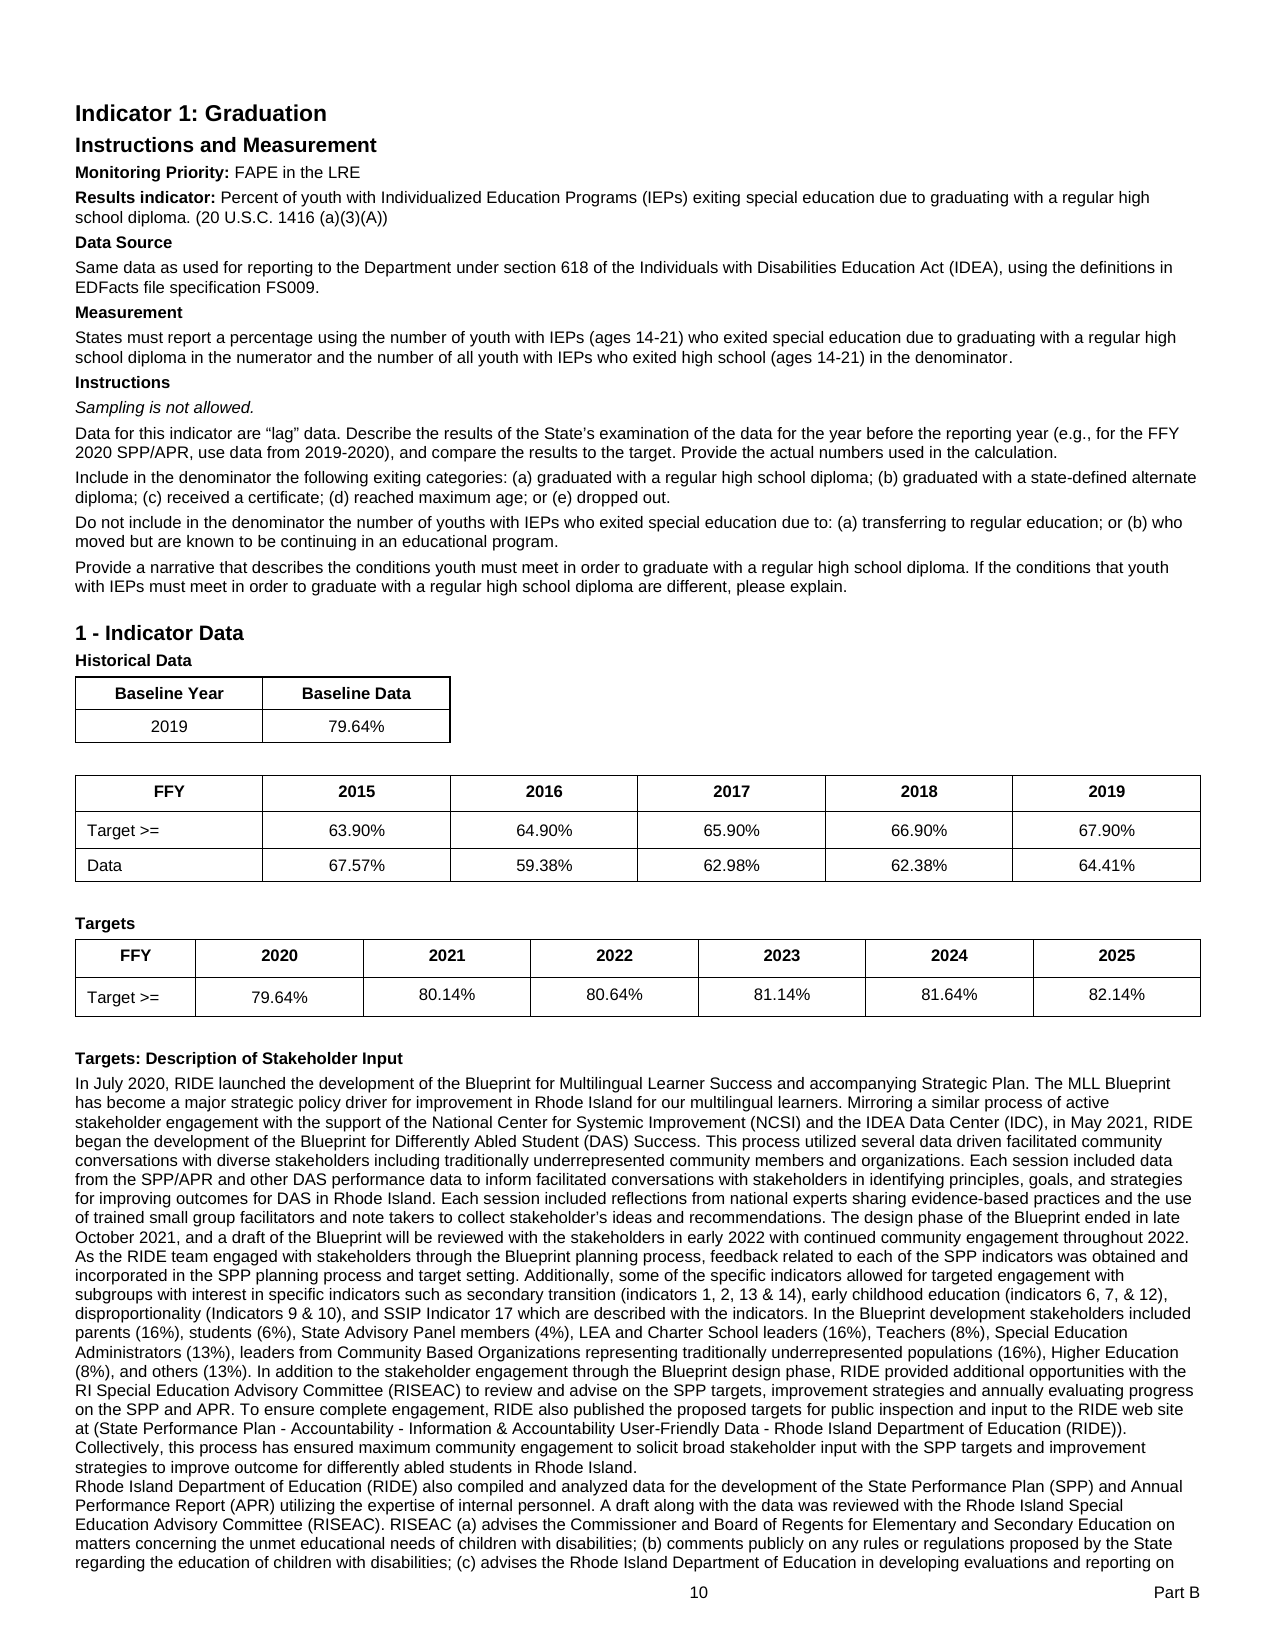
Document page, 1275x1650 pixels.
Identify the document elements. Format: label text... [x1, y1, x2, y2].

table_header 2015 [263, 776, 450, 811]
text Same data as used for reporting to the Department under section 618 of the Individuals with Disabilities Education Act (IDEA), using the definitions in EDFacts file specification FS009. [75, 258, 1200, 297]
table_cell 79.64% [263, 710, 449, 742]
text Do not include in the denominator the number of youths with IEPs who exited special education due to: (a) transferring to regular education; or (b) who moved but are known to be continuing in an educational program. [75, 513, 1200, 551]
text Instructions [75, 373, 1200, 392]
table_header 2024 [866, 940, 1033, 977]
table_header 2016 [451, 776, 637, 811]
text Data for this indicator are “lag” data. Describe the results of the State’s examination of the data for the year before the reporting year (e.g., for the FFY 2020 SPP/APR, use data from 2019-2020), and compare the results to the target. Provide the actual numbers used in the calculation. [75, 424, 1200, 462]
table_cell 79.64% [196, 978, 363, 1016]
table_cell 81.14% [699, 978, 865, 1016]
table_cell 81.64% [866, 978, 1033, 1016]
table_cell Data [76, 849, 262, 881]
table_header 2023 [699, 940, 865, 977]
text Instructions and Measurement [75, 133, 1200, 157]
table_header FFY [76, 776, 262, 811]
table_cell Target >= [76, 978, 195, 1016]
table_cell 62.98% [638, 849, 825, 881]
text Monitoring Priority: FAPE in the LRE [75, 163, 1200, 182]
subtitle Indicator 1: Graduation [75, 100, 1200, 126]
text Results indicator: Percent of youth with Individualized Education Programs (IEPs) exiting special education due to graduating with a regular high school diploma. (20 U.S.C. 1416 (a)(3)(A)) [75, 188, 1200, 227]
table_cell 62.38% [826, 849, 1012, 881]
table_cell Target >= [76, 812, 262, 848]
text Targets [75, 913, 1200, 933]
table_cell 67.57% [263, 849, 450, 881]
table_header Baseline Year [76, 678, 262, 709]
text Targets: Description of Stakeholder Input [75, 1049, 1200, 1068]
table_cell 80.64% [531, 978, 698, 1016]
table_header 2017 [638, 776, 825, 811]
table_header 2020 [196, 940, 363, 977]
text States must report a percentage using the number of youth with IEPs (ages 14-21) who exited special education due to graduating with a regular high school diploma in the numerator and the number of all youth with IEPs who exited high school (ages 14-21) in the denominator. [75, 328, 1200, 367]
table_cell 2019 [76, 710, 262, 742]
table_header 2021 [364, 940, 530, 977]
text Provide a narrative that describes the conditions youth must meet in order to graduate with a regular high school diploma. If the conditions that youth with IEPs must meet in order to graduate with a regular high school diploma are different, please explain. [75, 557, 1200, 596]
table_cell 64.41% [1013, 849, 1200, 881]
table_cell 59.38% [451, 849, 637, 881]
table_header FFY [76, 940, 195, 977]
table_header 2025 [1034, 940, 1200, 977]
table_cell 82.14% [1034, 978, 1200, 1016]
table_cell 63.90% [263, 812, 450, 848]
text Measurement [75, 303, 1200, 322]
table_header 2022 [531, 940, 698, 977]
table_cell 64.90% [451, 812, 637, 848]
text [75, 1074, 1200, 1572]
text Include in the denominator the following exiting categories: (a) graduated with a regular high school diploma; (b) graduated with a state-defined alternate diploma; (c) received a certificate; (d) reached maximum age; or (e) dropped out. [75, 468, 1200, 507]
table_cell 67.90% [1013, 812, 1200, 848]
table_cell 66.90% [826, 812, 1012, 848]
table_cell 80.14% [364, 978, 530, 1016]
table_header Baseline Data [263, 678, 449, 709]
table_header 2018 [826, 776, 1012, 811]
subtitle 1 - Indicator Data [75, 621, 1200, 645]
text Historical Data [75, 651, 1200, 670]
table_header 2019 [1013, 776, 1200, 811]
table_cell 65.90% [638, 812, 825, 848]
text Data Source [75, 233, 1200, 252]
text Sampling is not allowed. [75, 398, 1200, 417]
